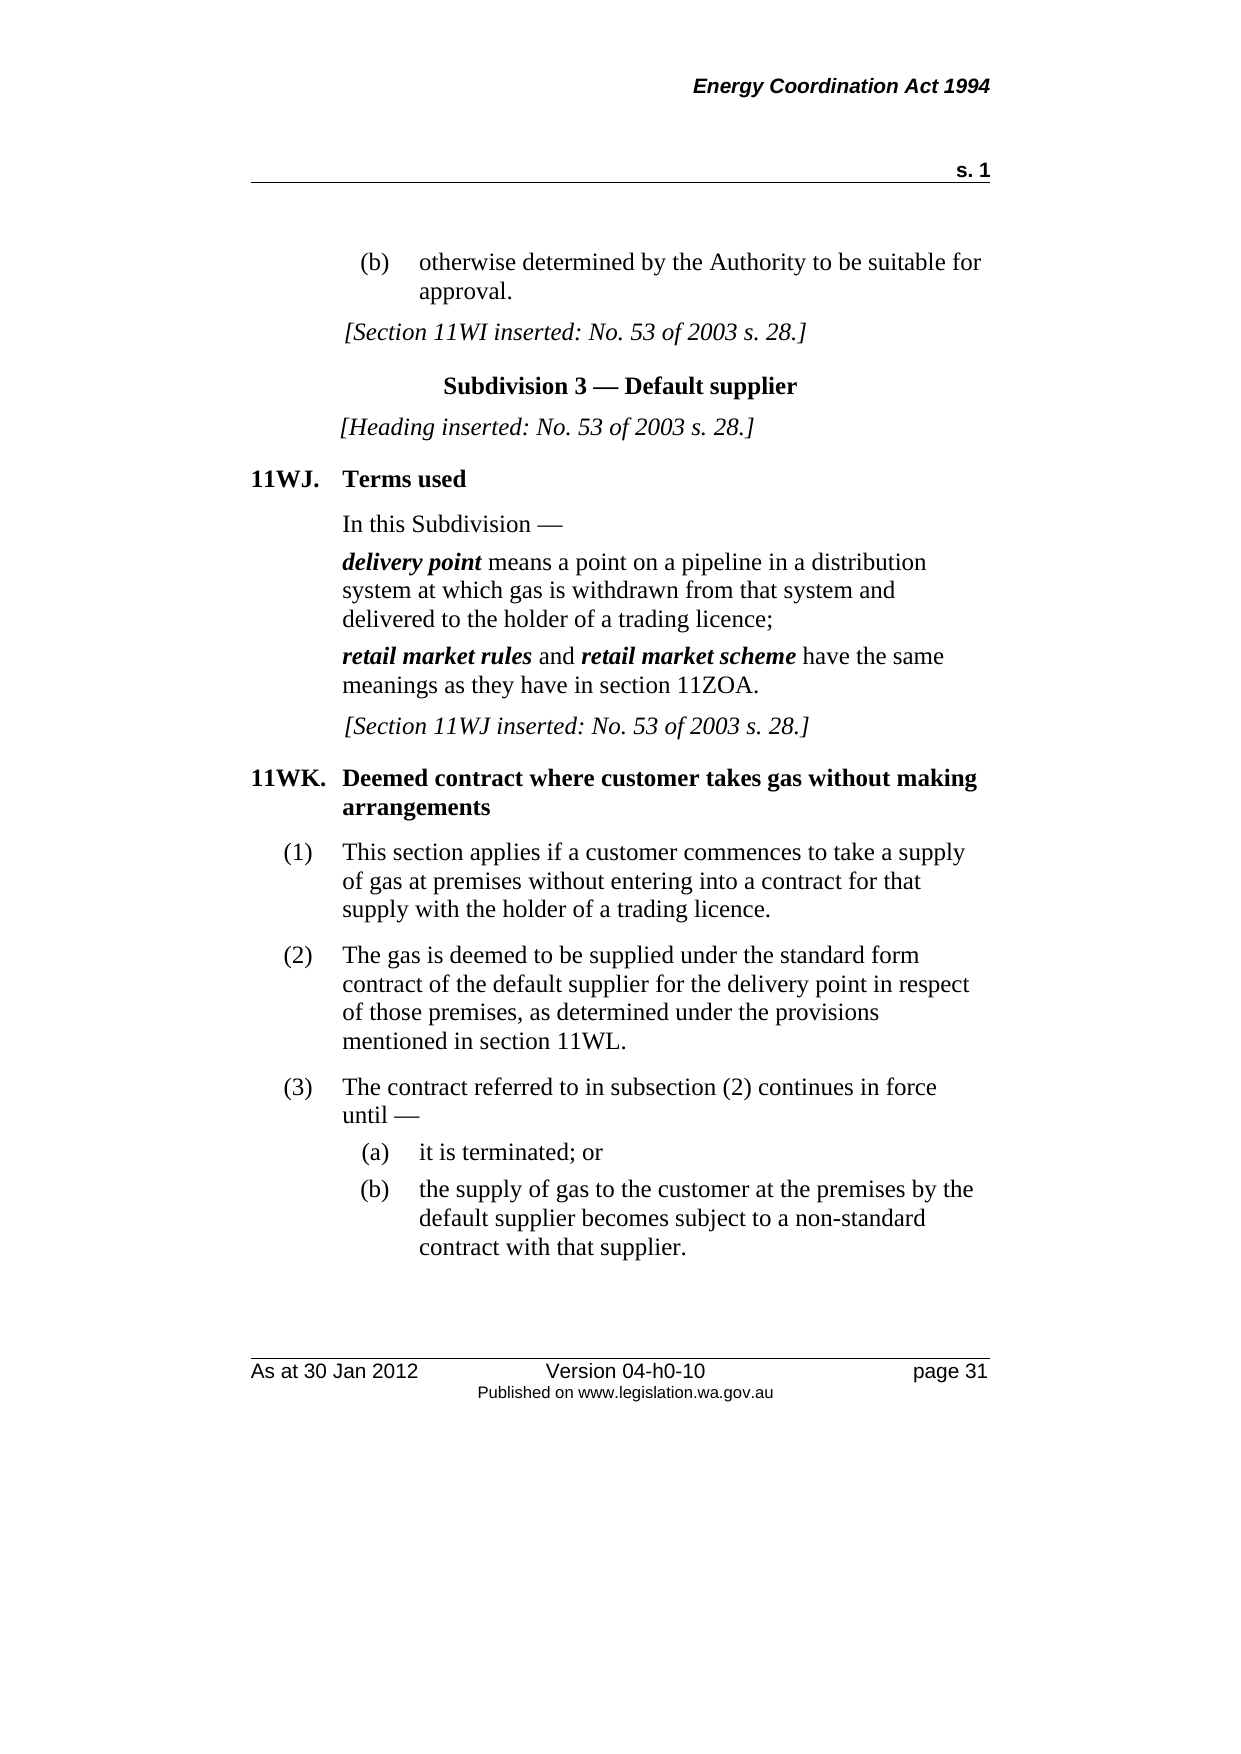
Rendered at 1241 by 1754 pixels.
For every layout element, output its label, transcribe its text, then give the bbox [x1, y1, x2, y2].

subtitle [Heading inserted: No. 53 of 2003 s. 28.] [251, 412, 990, 441]
text (a) it is terminated; or [251, 1137, 990, 1166]
subtitle 11WJ. Terms used [251, 464, 990, 493]
text delivery point means a point on a pipeline in a distribution system at which gas is withdrawn from that system and delivered to the holder of a trading licence; [251, 547, 990, 633]
subtitle 11WK. Deemed contract where customer takes gas without making arrangements [251, 763, 990, 820]
text (b) otherwise determined by the Authority to be suitable for approval. [251, 247, 990, 305]
text [Section 11WI inserted: No. 53 of 2003 s. 28.] [251, 317, 990, 346]
text (b) the supply of gas to the customer at the premises by the default supplier becomes subject to a non-standard contract with that supplier. [251, 1174, 990, 1261]
text (3) The contract referred to in subsection (2) continues in force until — [251, 1072, 990, 1129]
text (1) This section applies if a customer commences to take a supply of gas at premises without entering into a contract for that supply with the holder of a trading licence. [251, 837, 990, 923]
subtitle Subdivision 3 — Default supplier [251, 371, 990, 400]
text In this Subdivision — [251, 509, 990, 538]
text retail market rules and retail market scheme have the same meanings as they have in section 11ZOA. [251, 641, 990, 699]
text [Section 11WJ inserted: No. 53 of 2003 s. 28.] [251, 711, 990, 740]
text (2) The gas is deemed to be supplied under the standard form contract of the default supplier for the delivery point in respect of those premises, as determined under the provisions mentioned in section 11WL. [251, 940, 990, 1055]
